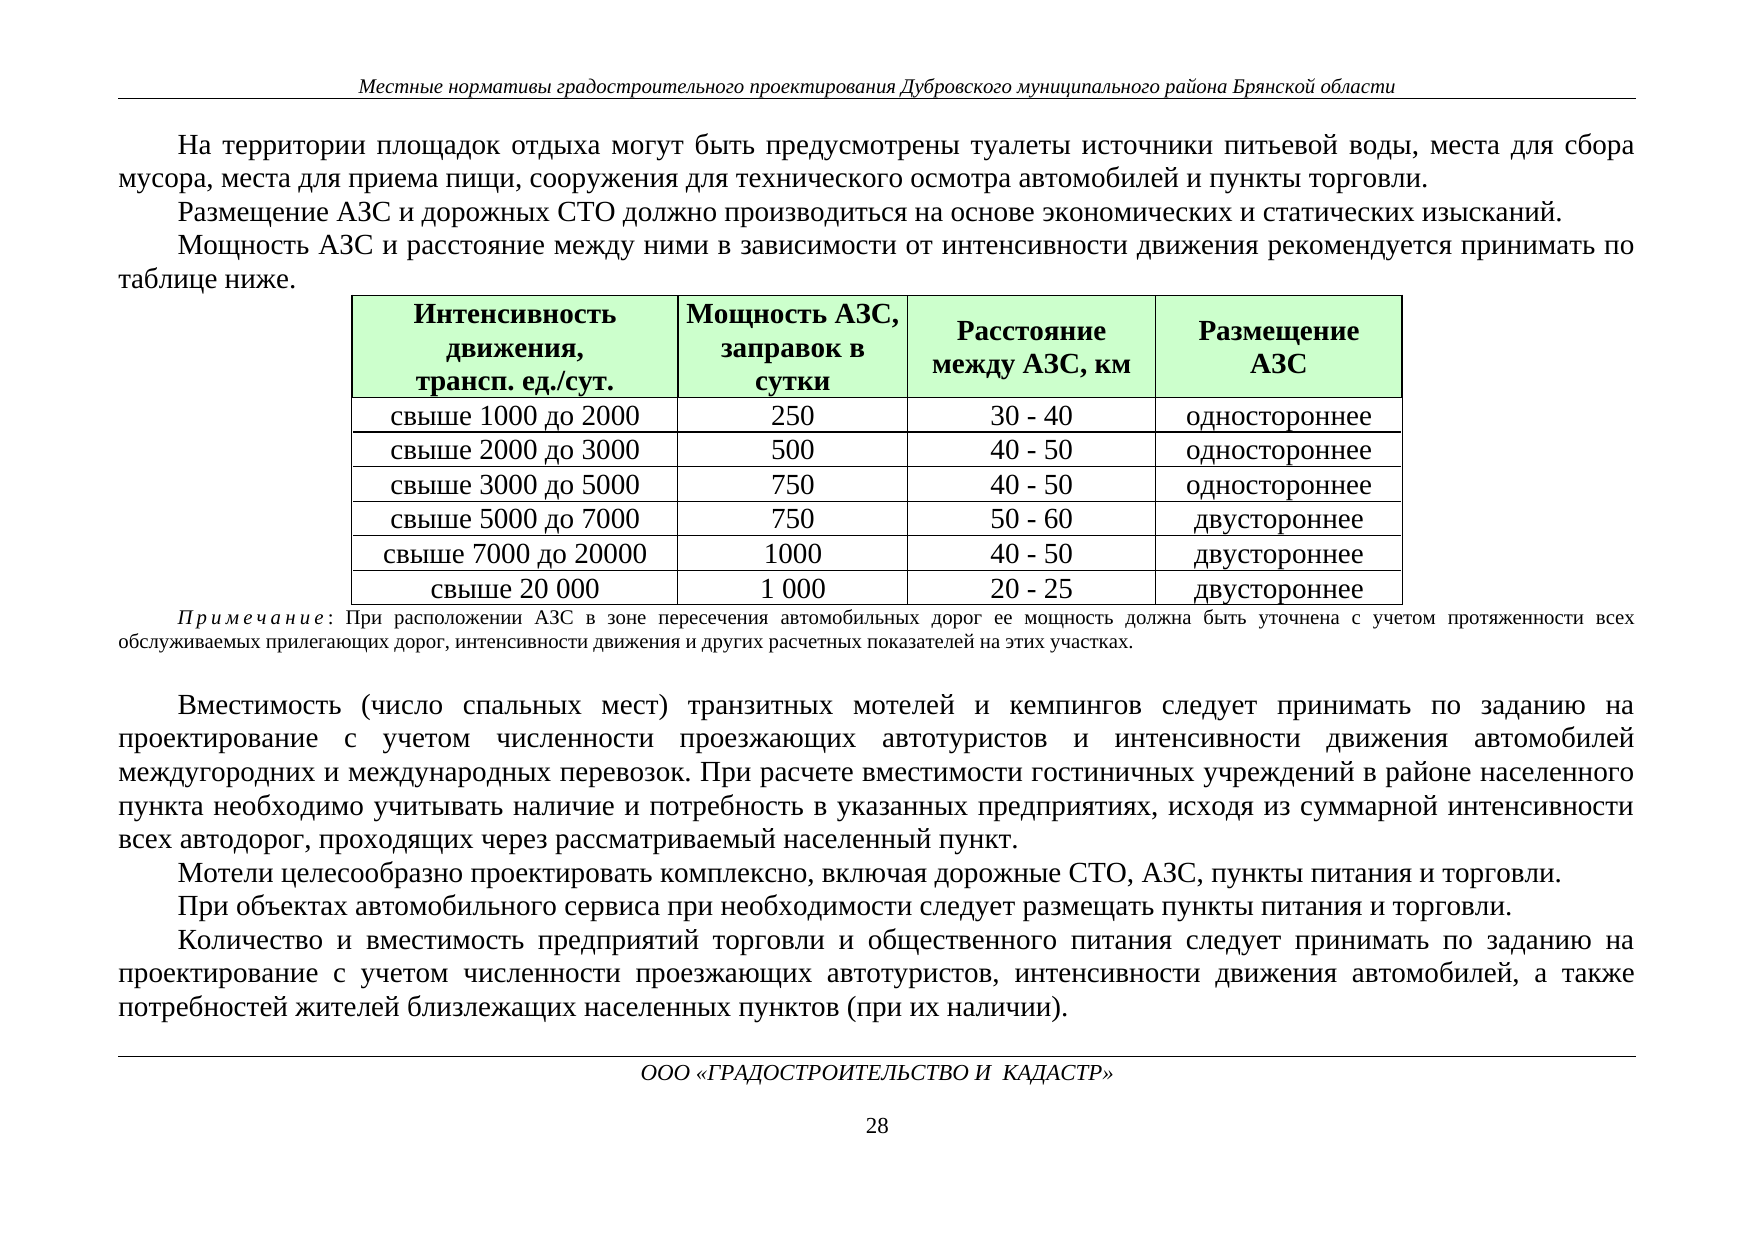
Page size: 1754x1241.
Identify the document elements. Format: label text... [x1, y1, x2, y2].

text Количество и вместимость предприятий торговли и общественного питания следует принимать по заданию на проектирование с учетом численности проезжающих автотуристов, интенсивности движения автомобилей, а также потребностей жителей близлежащих населенных пунктов (при их наличии). [118, 922, 1636, 1022]
table_cell двустороннее [1156, 570, 1402, 604]
text Размещение АЗС и дорожных СТО должно производиться на основе экономических и статических изысканий. [118, 194, 1636, 227]
table_header Интенсивность движения, трансп. ед./сут. [353, 296, 677, 397]
text Примечание: При расположении АЗС в зоне пересечения автомобильных дорог ее мощность должна быть уточнена с учетом протяженности всех обслуживаемых прилегающих дорог, интенсивности движения и других расчетных показателей на этих участках. [118, 605, 1636, 653]
table_cell 250 [678, 398, 907, 431]
table_header Мощность АЗС, заправок в сутки [679, 296, 907, 397]
text При объектах автомобильного сервиса при необходимости следует размещать пункты питания и торговли. [118, 888, 1636, 922]
table_cell свыше 1000 до 2000 [352, 398, 677, 431]
table_cell 500 [678, 433, 907, 466]
text Мотели целесообразно проектировать комплексно, включая дорожные СТО, АЗС, пункты питания и торговли. [118, 855, 1636, 888]
table_cell 30 - 40 [908, 398, 1155, 431]
table_cell свыше 3000 до 5000 [352, 466, 677, 501]
table_cell свыше 20 000 [352, 570, 677, 604]
table_cell 1 000 [678, 571, 907, 604]
table_cell свыше 7000 до 20000 [352, 535, 677, 570]
table_cell свыше 2000 до 3000 [352, 431, 677, 466]
table_cell 750 [678, 502, 907, 535]
table_cell свыше 5000 до 7000 [352, 501, 677, 535]
table_header Размещение АЗС [1156, 296, 1401, 397]
table_cell 20 - 25 [908, 571, 1155, 604]
text Мощность АЗС и расстояние между ними в зависимости от интенсивности движения рекомендуется принимать по таблице ниже. [118, 227, 1636, 294]
table_cell 1000 [678, 536, 907, 570]
table_cell одностороннее [1156, 398, 1402, 431]
text На территории площадок отдыха могут быть предусмотрены туалеты источники питьевой воды, места для сбора мусора, места для приема пищи, сооружения для технического осмотра автомобилей и пункты торговли. [118, 127, 1636, 194]
table_cell двустороннее [1156, 501, 1402, 535]
table_cell одностороннее [1156, 431, 1402, 466]
table_cell 50 - 60 [908, 502, 1155, 535]
table_cell одностороннее [1156, 466, 1402, 501]
table_cell 40 - 50 [908, 536, 1155, 570]
table_cell двустороннее [1156, 535, 1402, 570]
table_cell 750 [678, 467, 907, 501]
text Вместимость (число спальных мест) транзитных мотелей и кемпингов следует принимать по заданию на проектирование с учетом численности проезжающих автотуристов и интенсивности движения автомобилей междугородних и международных перевозок. При расчете вместимости гостиничных учреждений в районе населенного пункта необходимо учитывать наличие и потребность в указанных предприятиях, исходя из суммарной интенсивности всех автодорог, проходящих через рассматриваемый населенный пункт. [118, 687, 1636, 855]
table_cell 40 - 50 [908, 433, 1155, 466]
table_cell 40 - 50 [908, 467, 1155, 501]
table_header Расстояние между АЗС, км [908, 296, 1155, 397]
